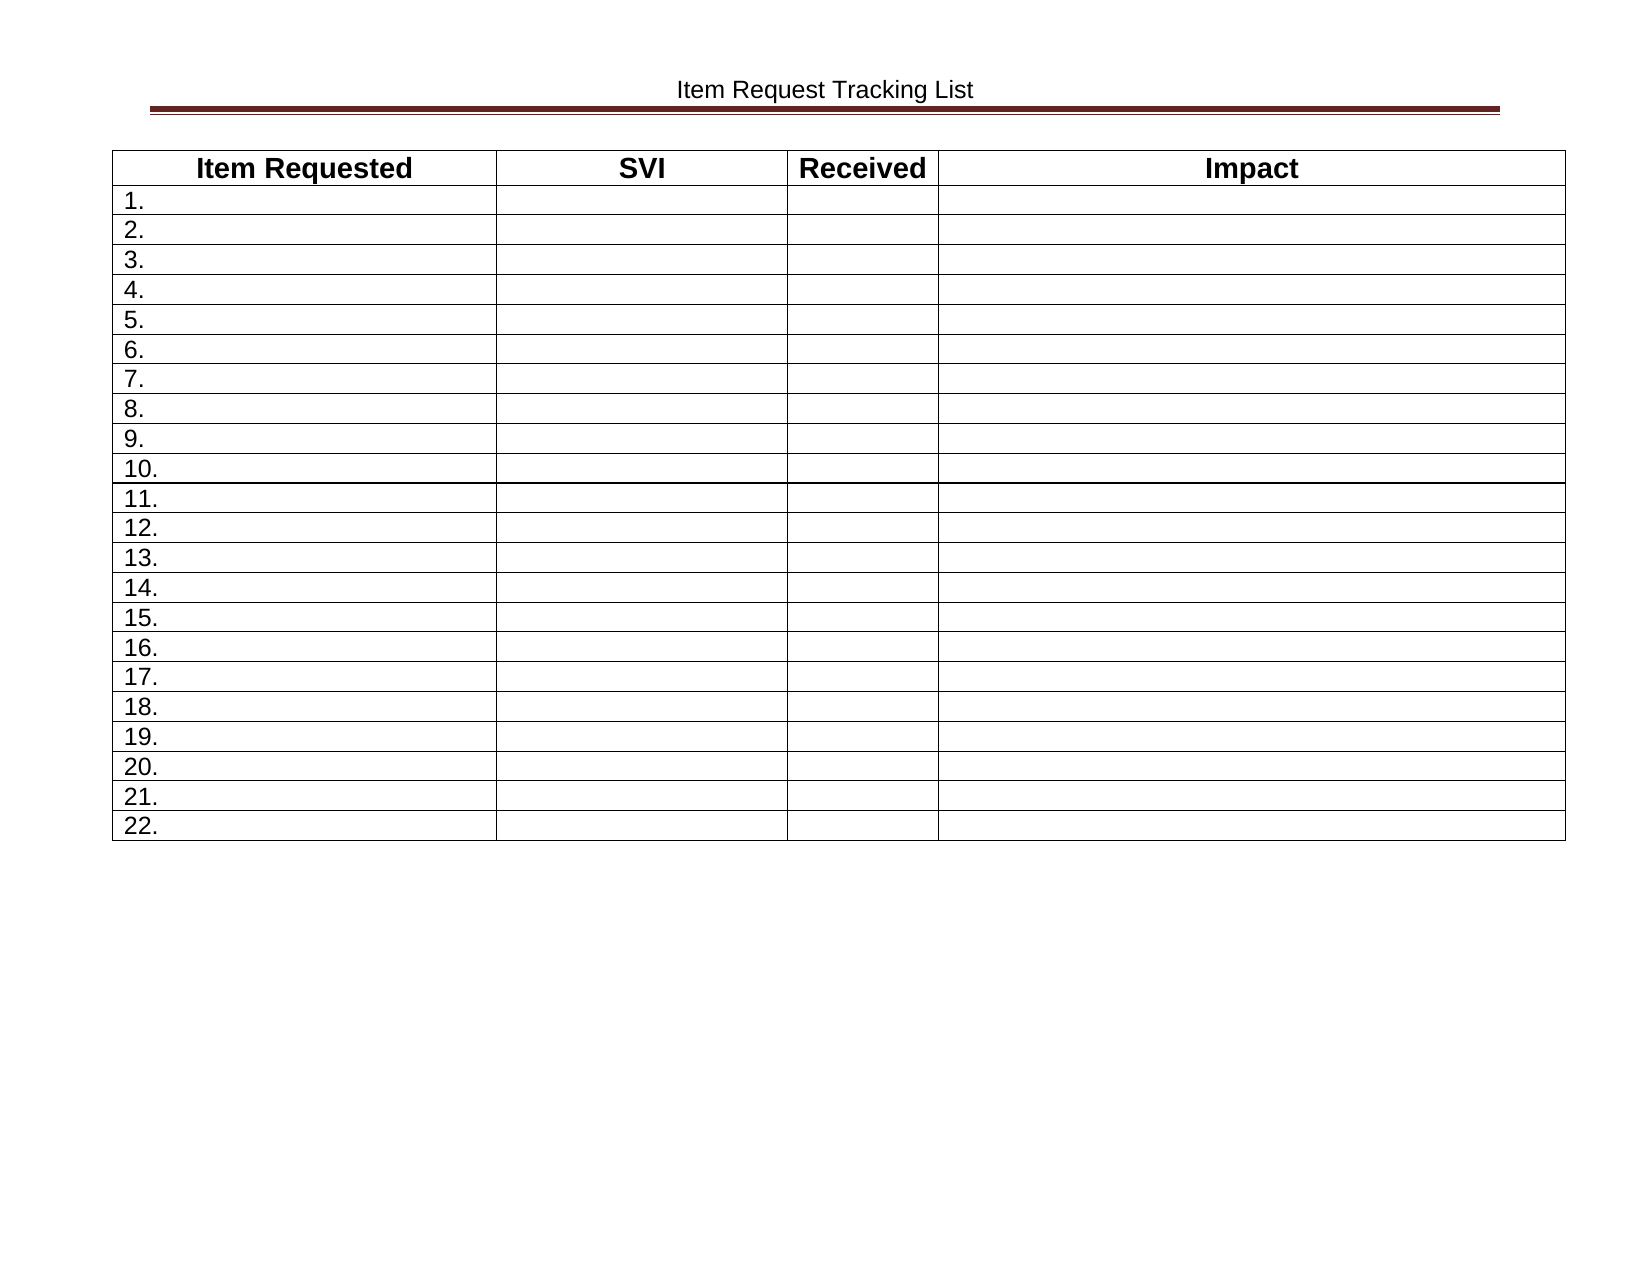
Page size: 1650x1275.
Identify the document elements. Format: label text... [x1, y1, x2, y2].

table_cell [113, 692, 496, 721]
table_cell [497, 543, 787, 572]
table_cell [113, 275, 496, 304]
table_cell [113, 186, 496, 214]
table_cell [497, 513, 787, 542]
table_cell [497, 811, 787, 840]
table_cell [788, 662, 938, 691]
table_cell [788, 305, 938, 333]
table_cell [497, 424, 787, 453]
table_cell [497, 484, 787, 512]
table_cell [497, 305, 787, 333]
table_cell [939, 662, 1565, 691]
table_cell [497, 632, 787, 661]
table_cell [939, 215, 1565, 244]
table_cell [113, 573, 496, 602]
table_cell [788, 275, 938, 304]
table_cell [497, 603, 787, 631]
table_cell [113, 245, 496, 274]
table_cell [939, 513, 1565, 542]
table_cell [788, 245, 938, 274]
table_cell [113, 603, 496, 631]
table_cell [497, 722, 787, 751]
table_cell [939, 275, 1565, 304]
table_cell [788, 811, 938, 840]
table_cell [113, 722, 496, 751]
table_cell [788, 186, 938, 214]
table_cell [497, 781, 787, 810]
table_cell [113, 513, 496, 542]
table_cell [113, 632, 496, 661]
table_cell [788, 454, 938, 482]
table_cell [113, 781, 496, 810]
table_cell [939, 424, 1565, 453]
table_cell [788, 215, 938, 244]
table_cell [113, 454, 496, 482]
table_cell [113, 811, 496, 840]
table_cell [497, 692, 787, 721]
table_cell [788, 692, 938, 721]
table_cell [113, 215, 496, 244]
table_cell [113, 424, 496, 453]
table_cell [788, 603, 938, 631]
table_cell [497, 275, 787, 304]
table_cell [939, 692, 1565, 721]
table_cell [788, 335, 938, 363]
table_cell [788, 781, 938, 810]
table_cell [497, 215, 787, 244]
table_cell [113, 335, 496, 363]
table_cell [497, 186, 787, 214]
table_cell [113, 543, 496, 572]
table_cell [497, 752, 787, 780]
table_cell [939, 484, 1565, 512]
table_header Impact [939, 151, 1565, 184]
table_cell [497, 394, 787, 423]
table_cell [939, 543, 1565, 572]
table_cell [788, 484, 938, 512]
table_cell [939, 752, 1565, 780]
table_cell [497, 245, 787, 274]
table_cell [497, 662, 787, 691]
table_cell [939, 811, 1565, 840]
table_cell [497, 364, 787, 393]
table_cell [939, 186, 1565, 214]
table_cell [788, 752, 938, 780]
table_cell [788, 543, 938, 572]
table_cell [497, 573, 787, 602]
table_header SVI [497, 151, 787, 184]
table_header Received [788, 151, 938, 184]
table_cell [788, 364, 938, 393]
table_cell [939, 364, 1565, 393]
table_cell [788, 394, 938, 423]
table_cell [939, 603, 1565, 631]
table_cell [788, 513, 938, 542]
table_cell [788, 573, 938, 602]
table_cell [939, 305, 1565, 333]
table_cell [113, 662, 496, 691]
table_cell [939, 632, 1565, 661]
table_cell [497, 335, 787, 363]
table_cell [788, 424, 938, 453]
table_cell [113, 752, 496, 780]
table_cell [497, 454, 787, 482]
table_cell [788, 722, 938, 751]
table_cell [788, 632, 938, 661]
table_cell [939, 454, 1565, 482]
table_cell [939, 335, 1565, 363]
table_header Item Requested [113, 151, 496, 184]
table_cell [939, 394, 1565, 423]
table_cell [939, 245, 1565, 274]
table_cell [113, 484, 496, 512]
table_cell [939, 573, 1565, 602]
table_cell [113, 364, 496, 393]
table_cell [113, 305, 496, 333]
table_cell [939, 781, 1565, 810]
table_cell [939, 722, 1565, 751]
table_cell [113, 394, 496, 423]
